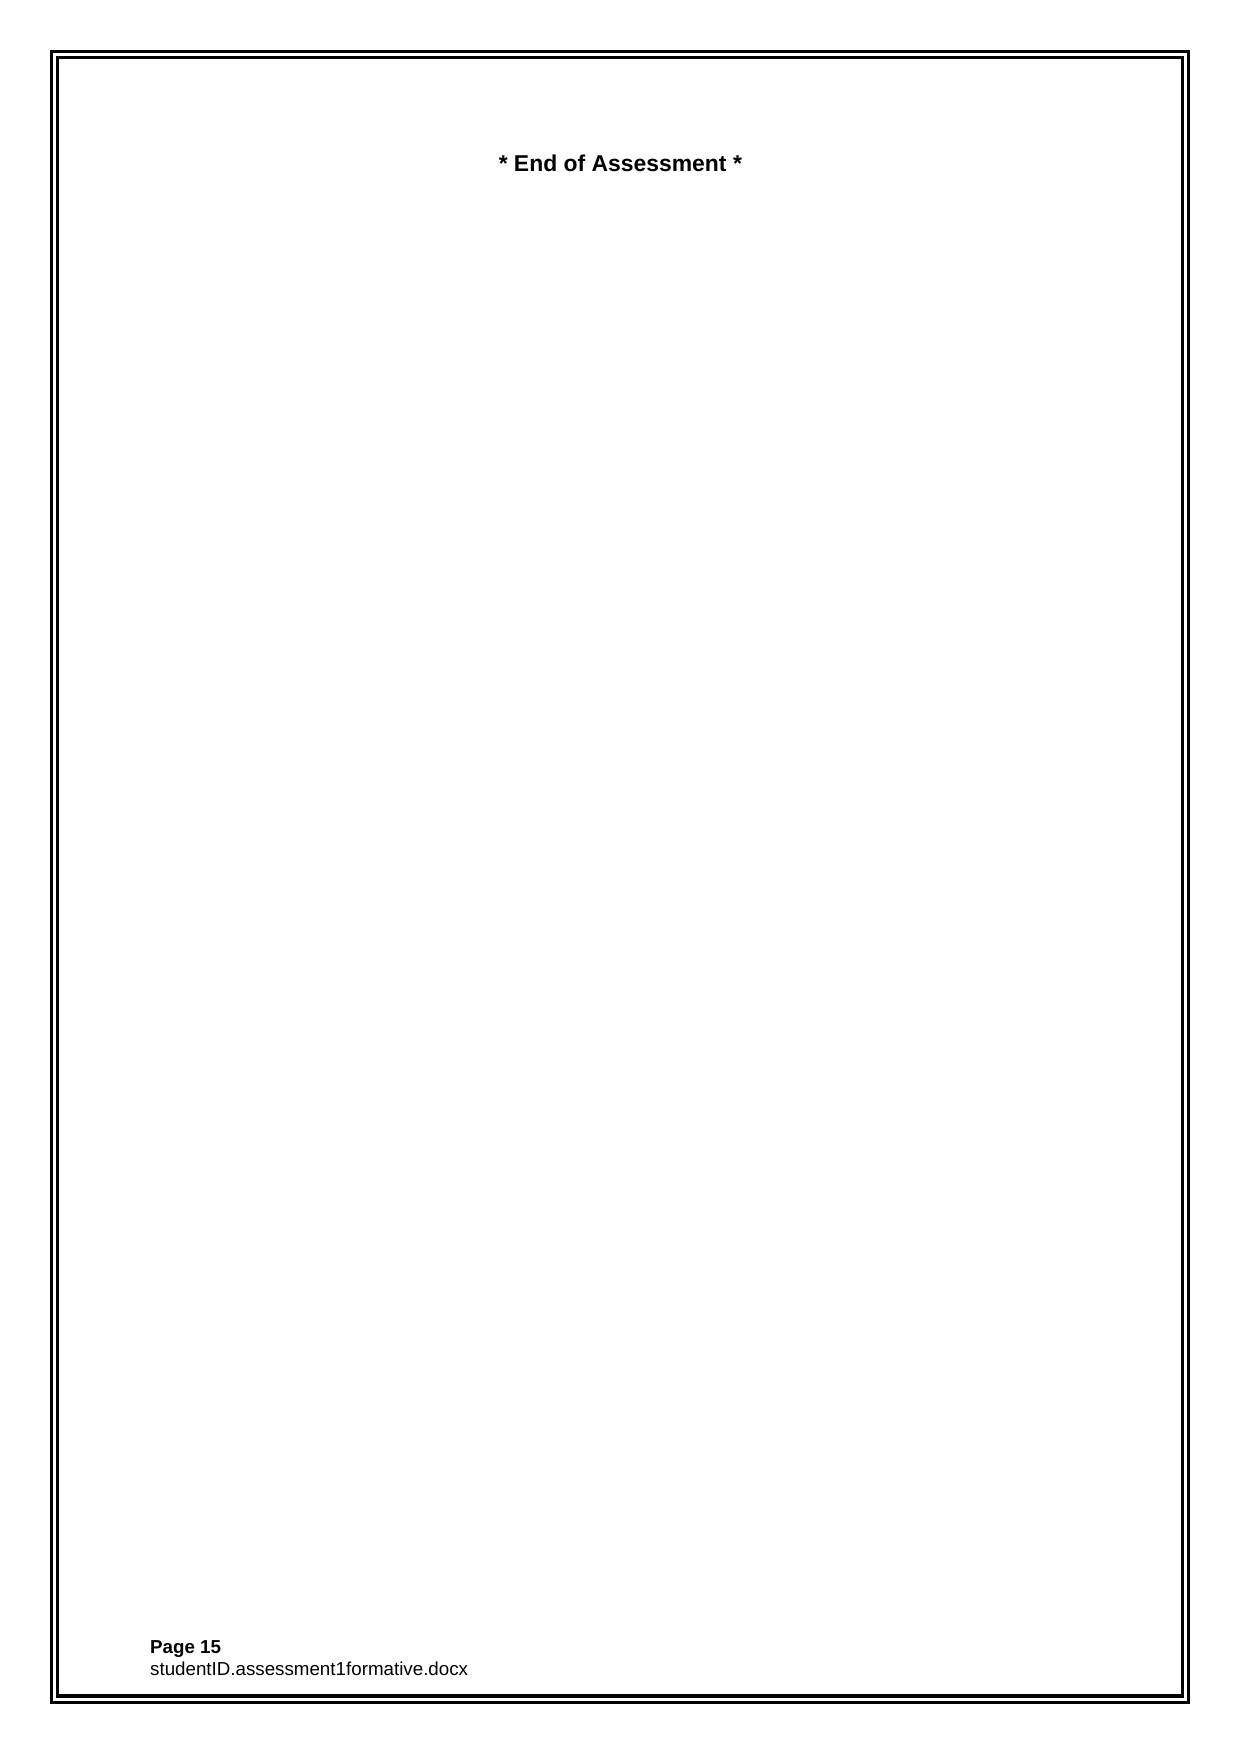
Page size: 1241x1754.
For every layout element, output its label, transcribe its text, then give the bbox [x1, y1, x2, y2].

text * End of Assessment * [150, 150, 1090, 176]
